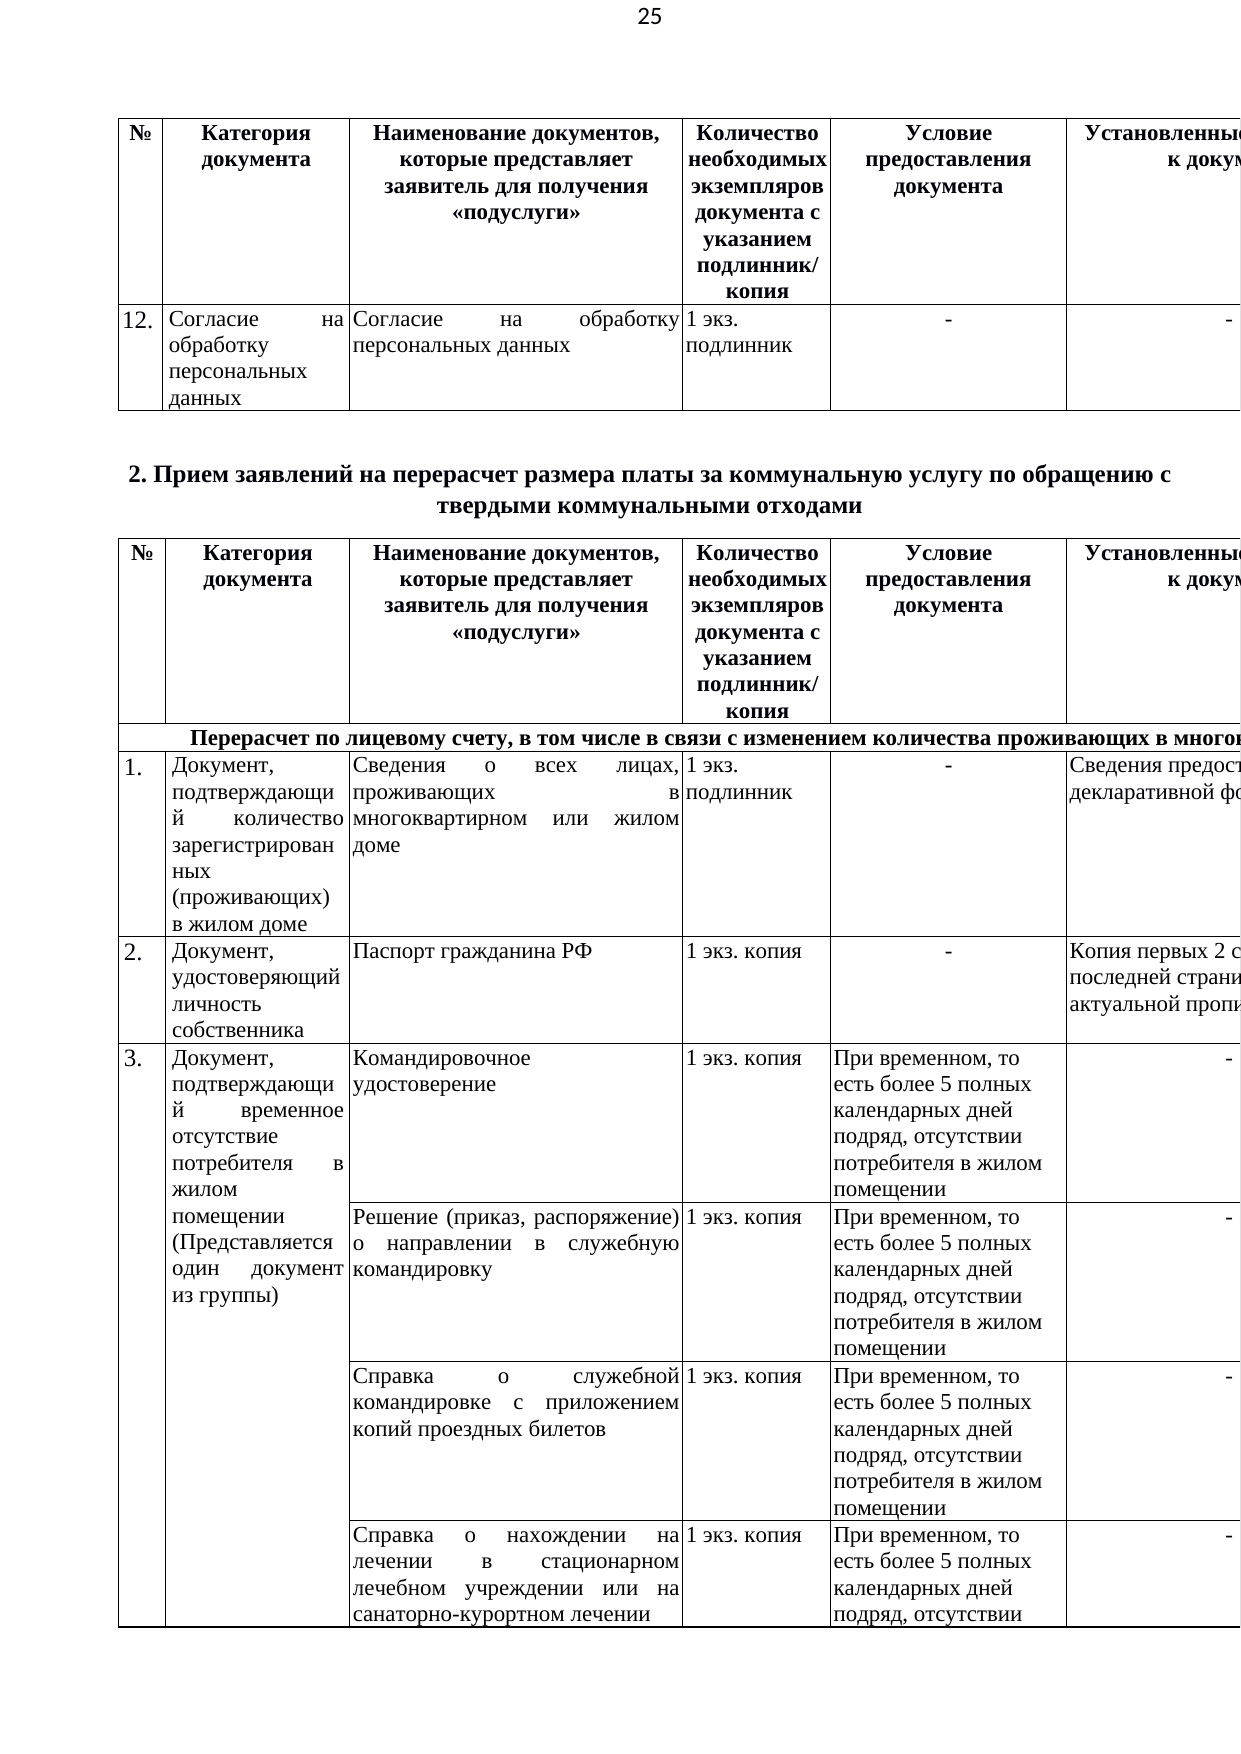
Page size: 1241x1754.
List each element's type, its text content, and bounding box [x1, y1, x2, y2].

table_cell - [831, 937, 1066, 1042]
table_header Установленные требования к документу [1067, 539, 1240, 723]
table_cell При временном, то есть более 5 полных календарных дней подряд, отсутствии потребителя в жилом помещении [831, 1362, 1066, 1520]
table_cell 1 экз. копия [683, 1362, 830, 1520]
table_cell При временном, то есть более 5 полных календарных дней подряд, отсутствии потребителя в жилом помещении [831, 1521, 1066, 1626]
table_header Категория документа [166, 539, 349, 723]
table_cell [119, 1044, 165, 1626]
table_header Условие предоставления документа [831, 539, 1066, 723]
table_cell 1 экз. копия [683, 1521, 830, 1626]
table_cell 1 экз. подлинник [683, 305, 830, 410]
table_header Наименование документов, которые представляет заявитель для получения «подуслуги» [350, 119, 682, 304]
table_header № [119, 539, 165, 723]
table_cell Решение (приказ, распоряжение) о направлении в служебную командировку [350, 1203, 682, 1361]
table_header Количество необходимых экземпляров документа с указанием подлинник/ копия [683, 539, 830, 723]
table_cell 1 экз. подлинник [683, 752, 830, 936]
table_header Количество необходимых экземпляров документа с указанием подлинник/ копия [683, 119, 830, 304]
table_cell - [1067, 305, 1240, 410]
table_cell Документ, подтверждающий временное отсутствие потребителя в жилом помещении (Представляется один документ из группы) [166, 1044, 349, 1626]
table_cell - [1067, 1203, 1240, 1361]
table_header Наименование документов, которые представляет заявитель для получения «подуслуги» [350, 539, 682, 723]
table_cell [119, 305, 162, 410]
table_cell Сведения предоставляются в декларативной форме [1067, 752, 1240, 936]
table_cell Справка о служебной командировке с приложением копий проездных билетов [350, 1362, 682, 1520]
table_cell Перерасчет по лицевому счету, в том числе в связи с изменением количества проживающих в многоквартирных домах и жилых домах [119, 724, 1240, 751]
table_cell Справка о нахождении на лечении в стационарном лечебном учреждении или на санаторно-курортном лечении [350, 1521, 682, 1626]
table_cell Паспорт гражданина РФ [350, 937, 682, 1042]
table_cell Документ, удостоверяющий личность собственника [166, 937, 349, 1042]
table_cell Согласие на обработку персональных данных [163, 305, 349, 410]
table_cell Командировочное удостоверение [350, 1044, 682, 1202]
table_header Категория документа [163, 119, 349, 304]
table_cell Копия первых 2 страниц и последней страницы с актуальной пропиской [1067, 937, 1240, 1042]
table_cell При временном, то есть более 5 полных календарных дней подряд, отсутствии потребителя в жилом помещении [831, 1203, 1066, 1361]
table_cell 1 экз. копия [683, 1044, 830, 1202]
table_cell [119, 937, 165, 1042]
table_cell Согласие на обработку персональных данных [350, 305, 682, 410]
table_cell [119, 752, 165, 936]
text 2. Прием заявлений на перерасчет размера платы за коммунальную услугу по обращению с твердыми коммунальными отходами [118, 459, 1181, 519]
table_cell - [1067, 1362, 1240, 1520]
table_cell Сведения о всех лицах, проживающих в многоквартирном или жилом доме [350, 752, 682, 936]
table_cell 1 экз. копия [683, 937, 830, 1042]
table_cell 1 экз. копия [683, 1203, 830, 1361]
table_cell Документ, подтверждающий количество зарегистрированных (проживающих) в жилом доме [166, 752, 349, 936]
table_header № [119, 119, 162, 304]
table_cell При временном, то есть более 5 полных календарных дней подряд, отсутствии потребителя в жилом помещении [831, 1044, 1066, 1202]
table_cell - [1067, 1044, 1240, 1202]
table_cell - [831, 752, 1066, 936]
table_cell - [831, 305, 1066, 410]
table_cell - [1067, 1521, 1240, 1626]
table_header Установленные требования к документу [1067, 119, 1240, 304]
table_header Условие предоставления документа [831, 119, 1066, 304]
